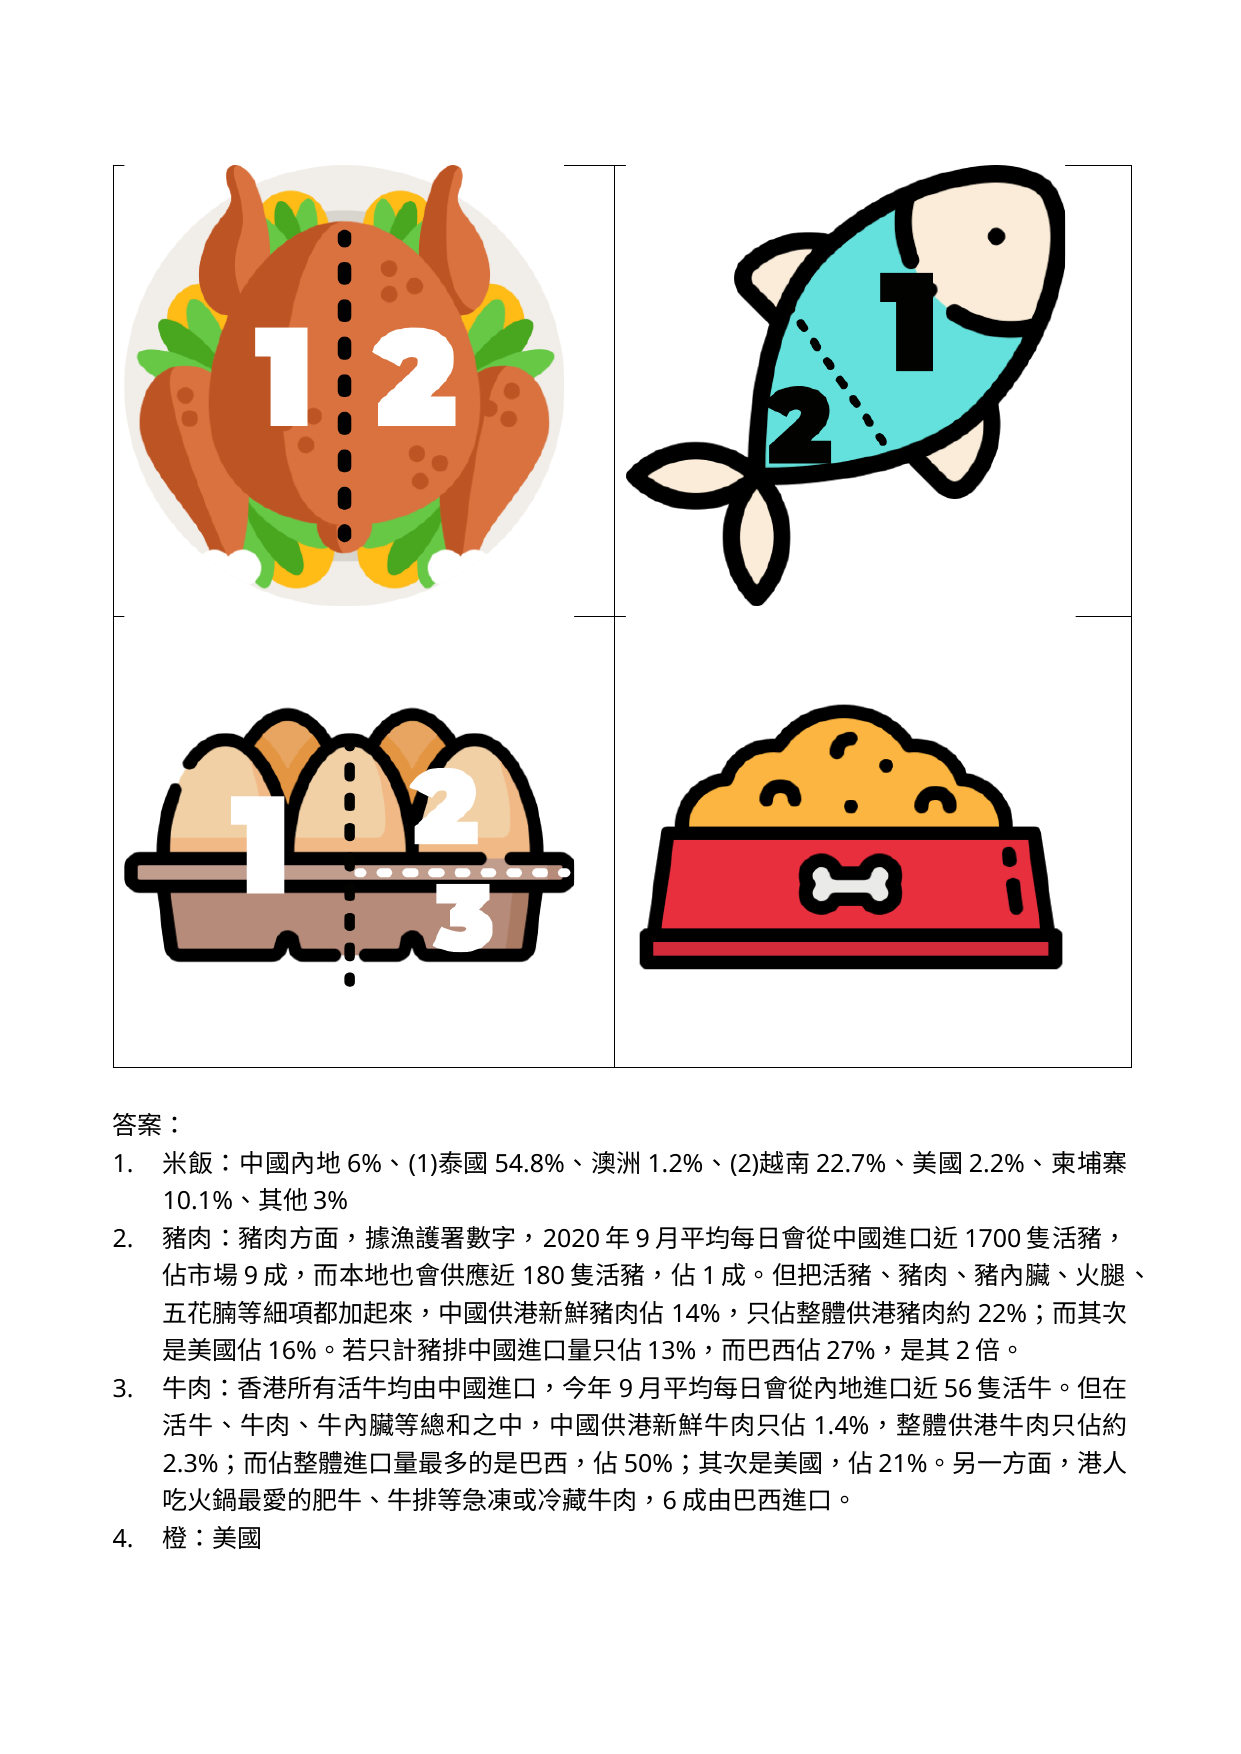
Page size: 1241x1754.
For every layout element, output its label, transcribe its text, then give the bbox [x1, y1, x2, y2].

list 米飯：中國內地6%、(1)泰國54.8%、澳洲1.2%、(2)越南22.7%、美國2.2%、柬埔寨10.1%、其他3% [112, 1143, 1128, 1218]
picture [625, 165, 1066, 606]
table_cell [114, 617, 614, 1067]
list 橙：美國 [112, 1518, 1128, 1555]
list 牛肉：香港所有活牛均由中國進口，今年9月平均每日會從內地進口近56隻活牛。但在活牛、牛肉、牛內臟等總和之中，中國供港新鮮牛肉只佔1.4%，整體供港牛肉只佔約2.3%；而佔整體進口量最多的是巴西，佔50%；其次是美國，佔21%。另一方面，港人吃火鍋最愛的肥牛、牛排等急凍或冷藏牛肉，6成由巴西進口。 [112, 1368, 1128, 1518]
picture [124, 616, 575, 1053]
list 豬肉：豬肉方面，據漁護署數字，2020年9月平均每日會從中國進口近1700隻活豬，佔市場9成，而本地也會供應近180隻活豬，佔1成。但把活豬、豬肉、豬內臟、火腿、五花腩等細項都加起來，中國供港新鮮豬肉佔14%，只佔整體供港豬肉約22%；而其次是美國佔16%。若只計豬排中國進口量只佔13%，而巴西佔27%，是其2倍。 [112, 1218, 1128, 1368]
text 答案： [112, 1105, 1128, 1143]
picture [124, 165, 564, 606]
table_cell [615, 617, 1131, 1067]
table_cell [615, 166, 1131, 616]
table_cell [114, 166, 614, 616]
picture [625, 616, 1076, 1050]
